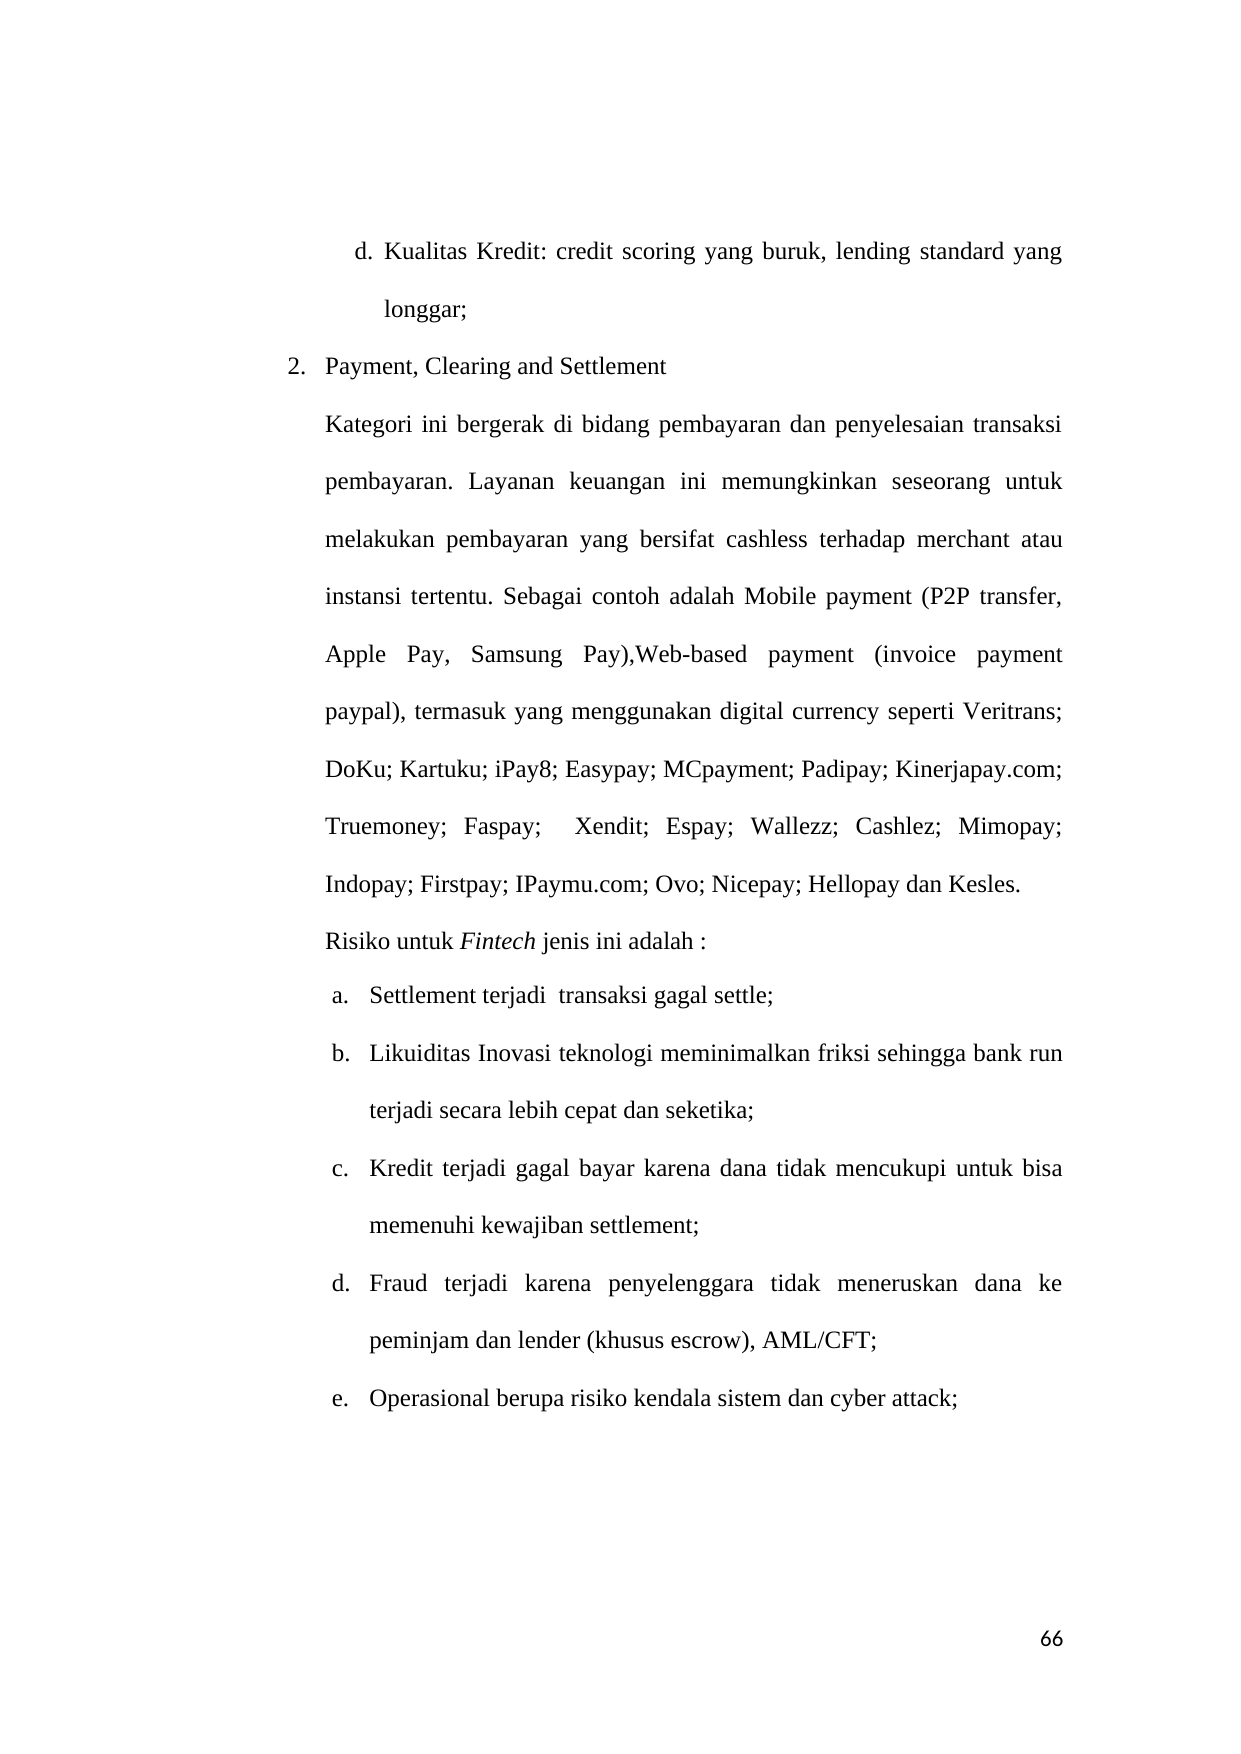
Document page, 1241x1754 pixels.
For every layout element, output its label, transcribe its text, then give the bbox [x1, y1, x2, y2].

list Operasional berupa risiko kendala sistem dan cyber attack; [332, 1383, 1063, 1411]
list Likuiditas Inovasi teknologi meminimalkan friksi sehingga bank run terjadi secara lebih cepat dan seketika; [332, 1038, 1063, 1124]
list Payment, Clearing and Settlement [287, 351, 1063, 380]
text Kategori ini bergerak di bidang pembayaran dan penyelesaian transaksi pembayaran. Layanan keuangan ini memungkinkan seseorang untuk melakukan pembayaran yang bersifat cashless terhadap merchant atau instansi tertentu. Sebagai contoh adalah Mobile payment (P2P transfer, Apple Pay, Samsung Pay),Web-based payment (invoice payment paypal), termasuk yang menggunakan digital currency seperti Veritrans; DoKu; Kartuku; iPay8; Easypay; MCpayment; Padipay; Kinerjapay.com; Truemoney; Faspay; Xendit; Espay; Wallezz; Cashlez; Mimopay; Indopay; Firstpay; IPaymu.com; Ovo; Nicepay; Hellopay dan Kesles. [325, 409, 1063, 897]
list Fraud terjadi karena penyelenggara tidak meneruskan dana ke peminjam dan lender (khusus escrow), AML/CFT; [332, 1268, 1063, 1354]
list Kredit terjadi gagal bayar karena dana tidak mencukupi untuk bisa memenuhi kewajiban settlement; [332, 1153, 1063, 1239]
list Settlement terjadi transaksi gagal settle; [332, 980, 1063, 1009]
text Risiko untuk Fintech jenis ini adalah : [325, 926, 1063, 955]
list Kualitas Kredit: credit scoring yang buruk, lending standard yang longgar; [354, 236, 1063, 322]
